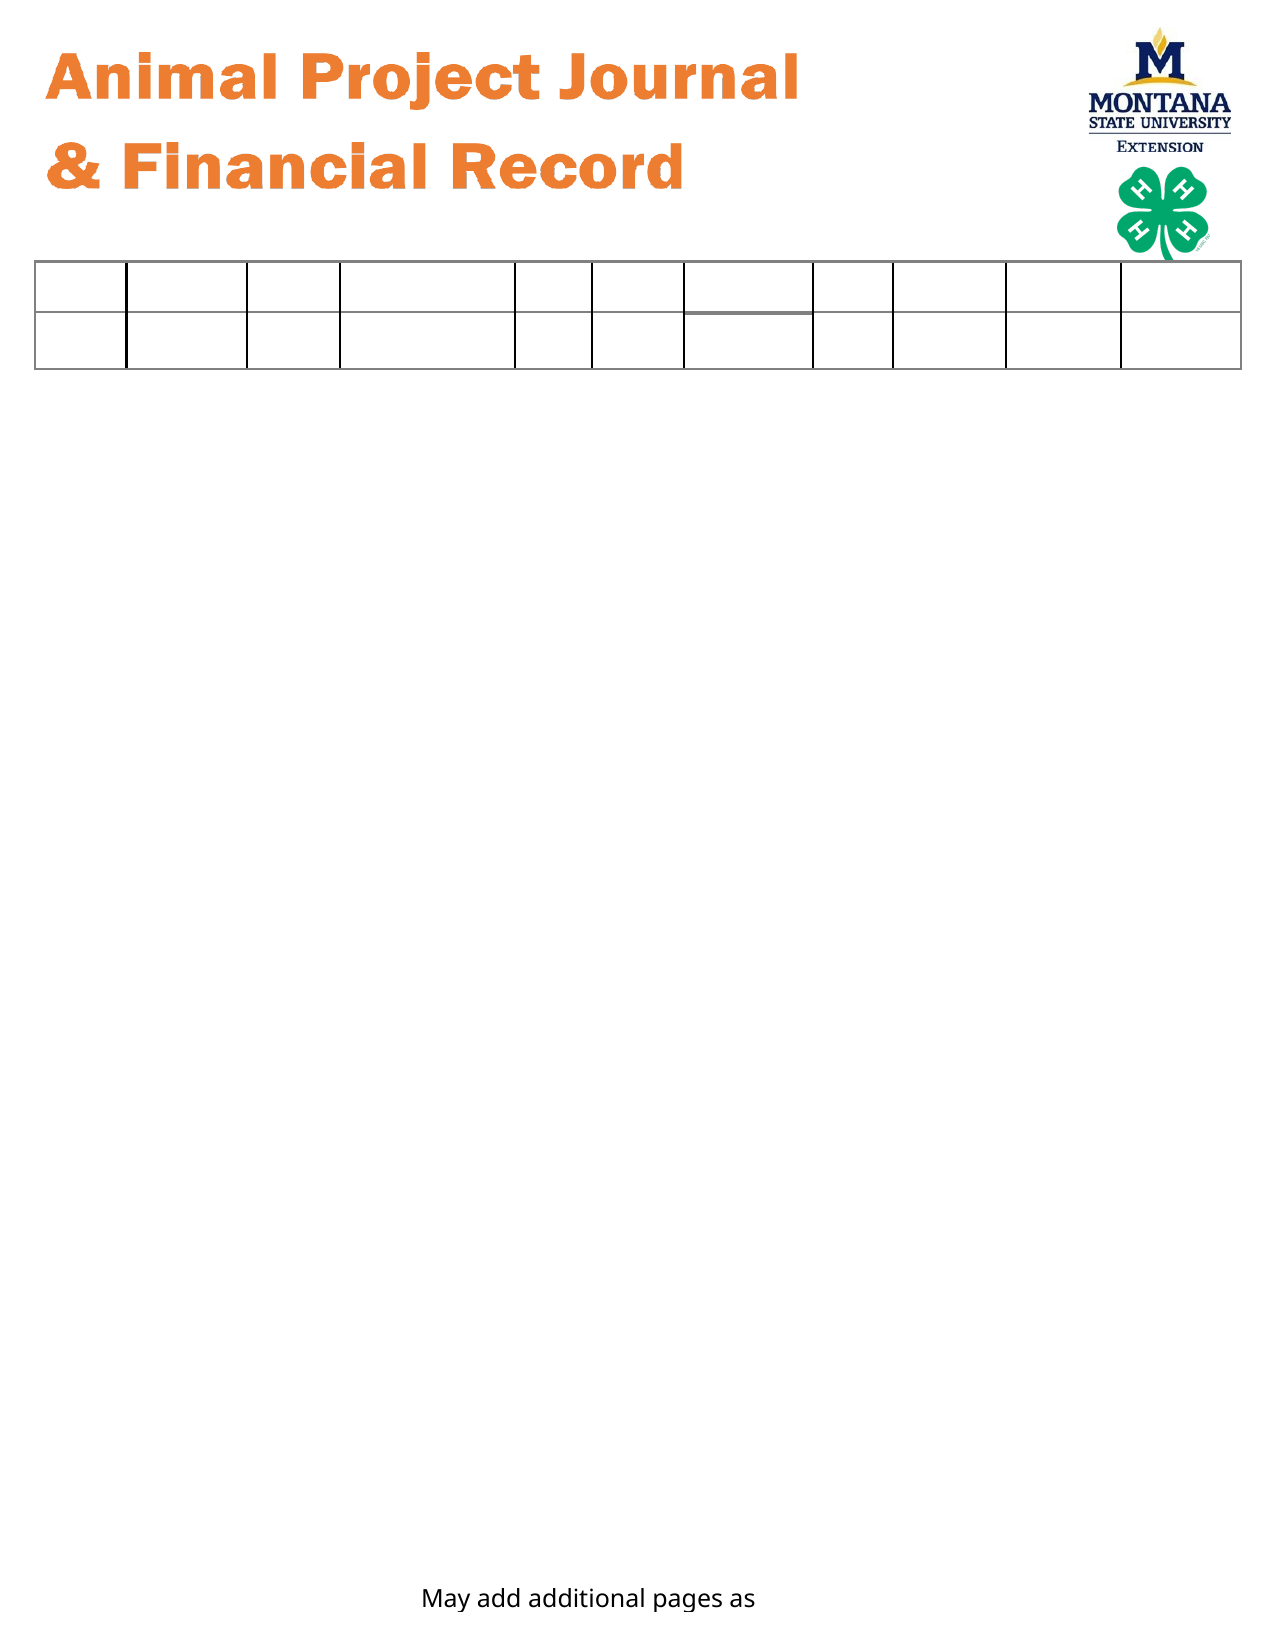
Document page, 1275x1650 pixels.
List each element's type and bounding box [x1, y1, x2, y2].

table_cell [685, 315, 812, 368]
table_cell [516, 313, 591, 368]
table_cell [814, 313, 892, 368]
picture [1115, 165, 1210, 260]
table_cell [593, 263, 683, 311]
picture [1088, 27, 1231, 152]
table_cell [248, 263, 339, 311]
table_cell [1007, 313, 1120, 368]
table_cell [36, 313, 125, 368]
table_cell [36, 263, 125, 311]
table_cell [894, 263, 1005, 311]
table_cell [248, 313, 339, 368]
table_cell [894, 313, 1005, 368]
table_cell [685, 263, 812, 311]
table_cell [593, 313, 683, 368]
table_cell [128, 263, 246, 311]
table_cell [341, 313, 514, 368]
picture [45, 52, 797, 110]
table_cell [1007, 263, 1120, 311]
table_cell [1122, 313, 1240, 368]
picture [47, 142, 682, 189]
table_cell [128, 313, 246, 368]
table_cell [814, 263, 892, 311]
table_cell [516, 263, 591, 311]
table_cell [341, 263, 514, 311]
table_cell [1122, 263, 1240, 311]
